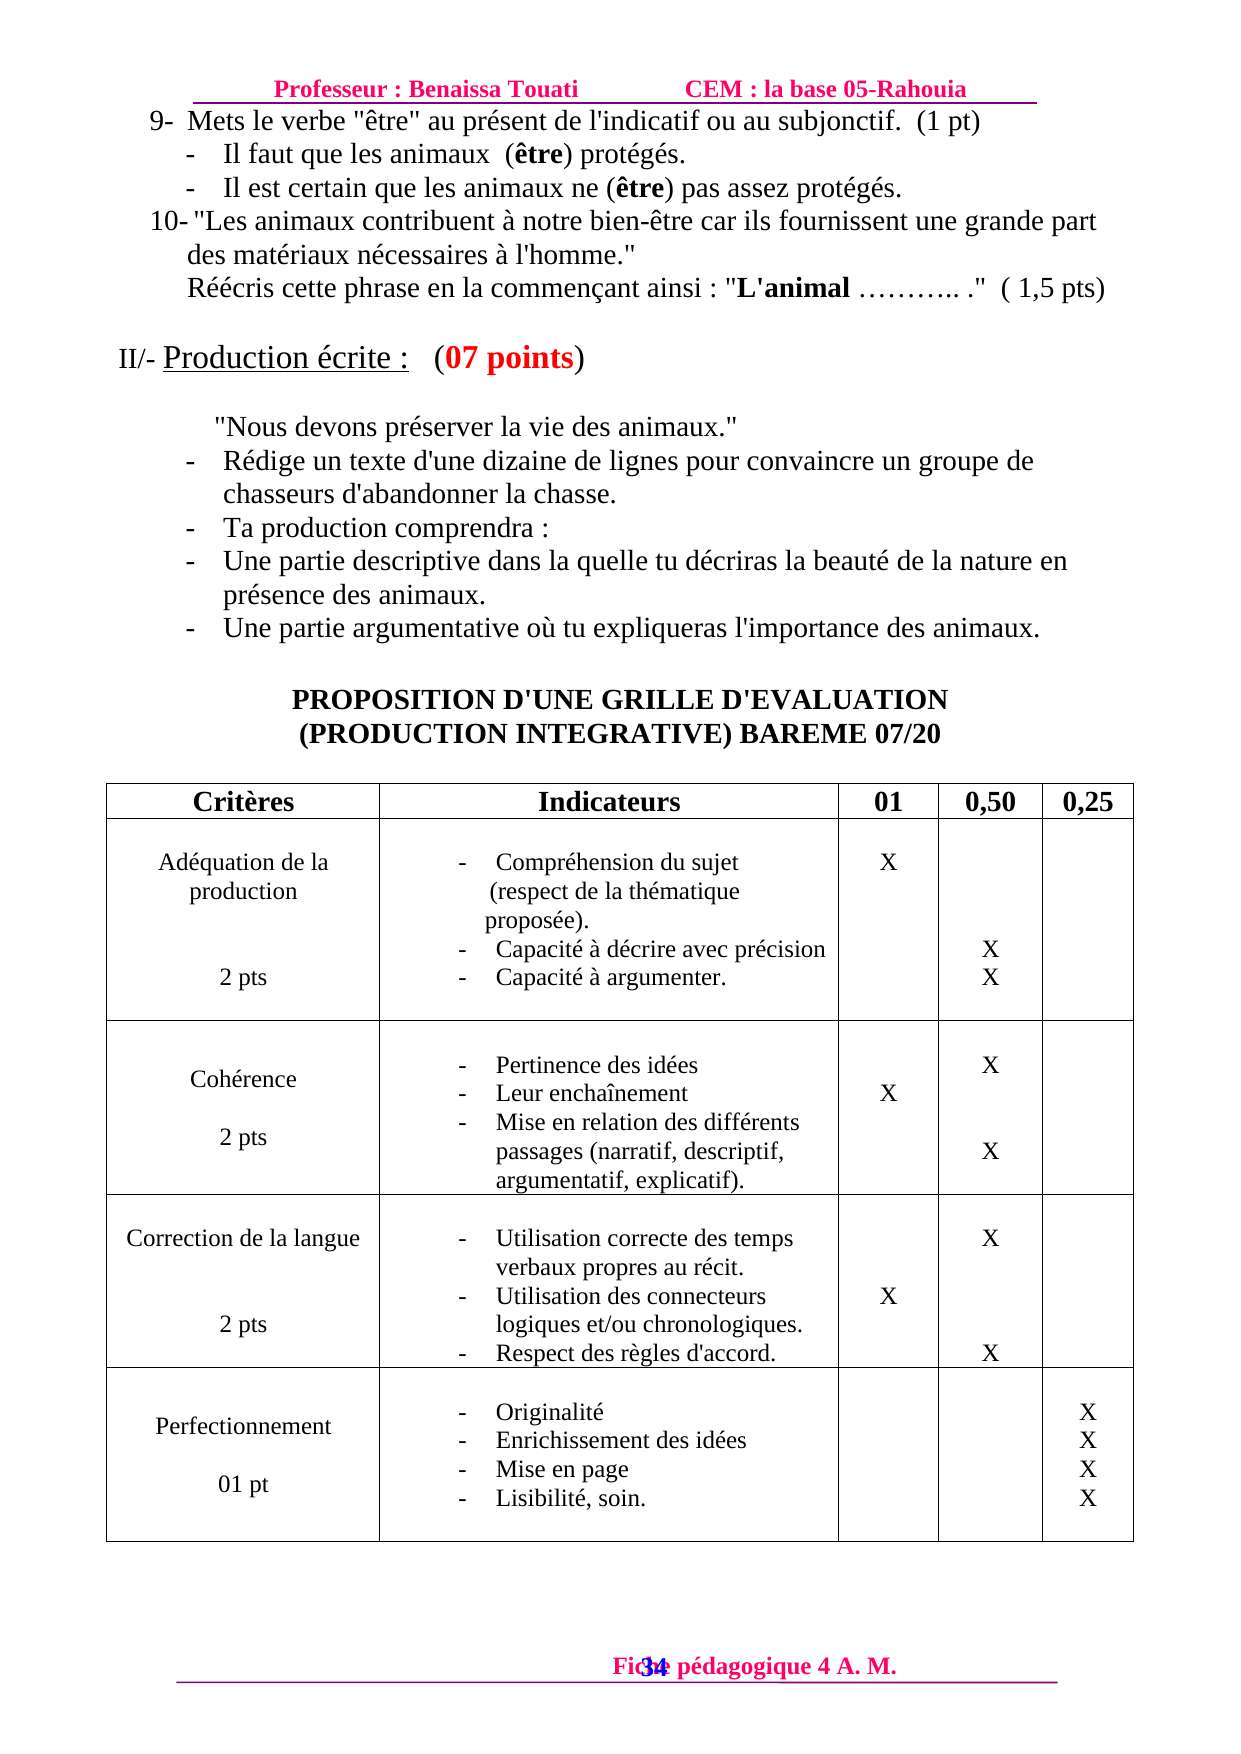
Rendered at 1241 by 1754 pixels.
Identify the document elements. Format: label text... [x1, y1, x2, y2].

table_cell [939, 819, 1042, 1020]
list Il est certain que les animaux ne (être) pas assez protégés. [185, 170, 1122, 203]
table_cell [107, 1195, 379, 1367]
text "Nous devons préserver la vie des animaux." [156, 409, 1122, 443]
text II/- Production écrite : (07 points) [118, 337, 1122, 376]
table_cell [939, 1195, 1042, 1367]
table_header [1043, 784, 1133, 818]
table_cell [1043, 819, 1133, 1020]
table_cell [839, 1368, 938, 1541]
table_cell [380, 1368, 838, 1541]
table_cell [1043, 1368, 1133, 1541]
list Une partie descriptive dans la quelle tu décriras la beauté de la nature en présence des animaux. [185, 543, 1122, 611]
text (PRODUCTION INTEGRATIVE) BAREME 07/20 [118, 716, 1122, 749]
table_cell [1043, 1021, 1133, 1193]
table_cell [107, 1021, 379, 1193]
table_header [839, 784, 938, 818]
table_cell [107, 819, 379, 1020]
list Il faut que les animaux (être) protégés. [185, 136, 1122, 170]
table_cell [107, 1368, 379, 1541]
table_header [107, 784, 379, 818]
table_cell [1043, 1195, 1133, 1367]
list Ta production comprendra : [185, 510, 1122, 543]
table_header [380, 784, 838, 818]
list Mets le verbe "être" au présent de l'indicatif ou au subjonctif. () [149, 103, 1122, 136]
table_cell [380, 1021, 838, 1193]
list Une partie argumentative où tu expliqueras l'importance des animaux. [185, 611, 1122, 644]
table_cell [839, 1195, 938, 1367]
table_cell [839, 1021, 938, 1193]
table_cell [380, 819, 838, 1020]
list Rédige un texte d'une dizaine de lignes pour convaincre un groupe de chasseurs d'abandonner la chasse. [185, 443, 1122, 510]
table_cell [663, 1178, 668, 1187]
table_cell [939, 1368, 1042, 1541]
text Réécris cette phrase en la commençant ainsi : "L'animal ……….. ." ( ) [187, 270, 1122, 304]
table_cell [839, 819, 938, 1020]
list "Les animaux contribuent à notre bien-être car ils fournissent une grande part des matériaux nécessaires à l'homme." [149, 203, 1122, 270]
text PROPOSITION D'UNE GRILLE D'EVALUATION [118, 682, 1122, 716]
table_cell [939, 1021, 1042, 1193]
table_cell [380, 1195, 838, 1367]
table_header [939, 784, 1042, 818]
